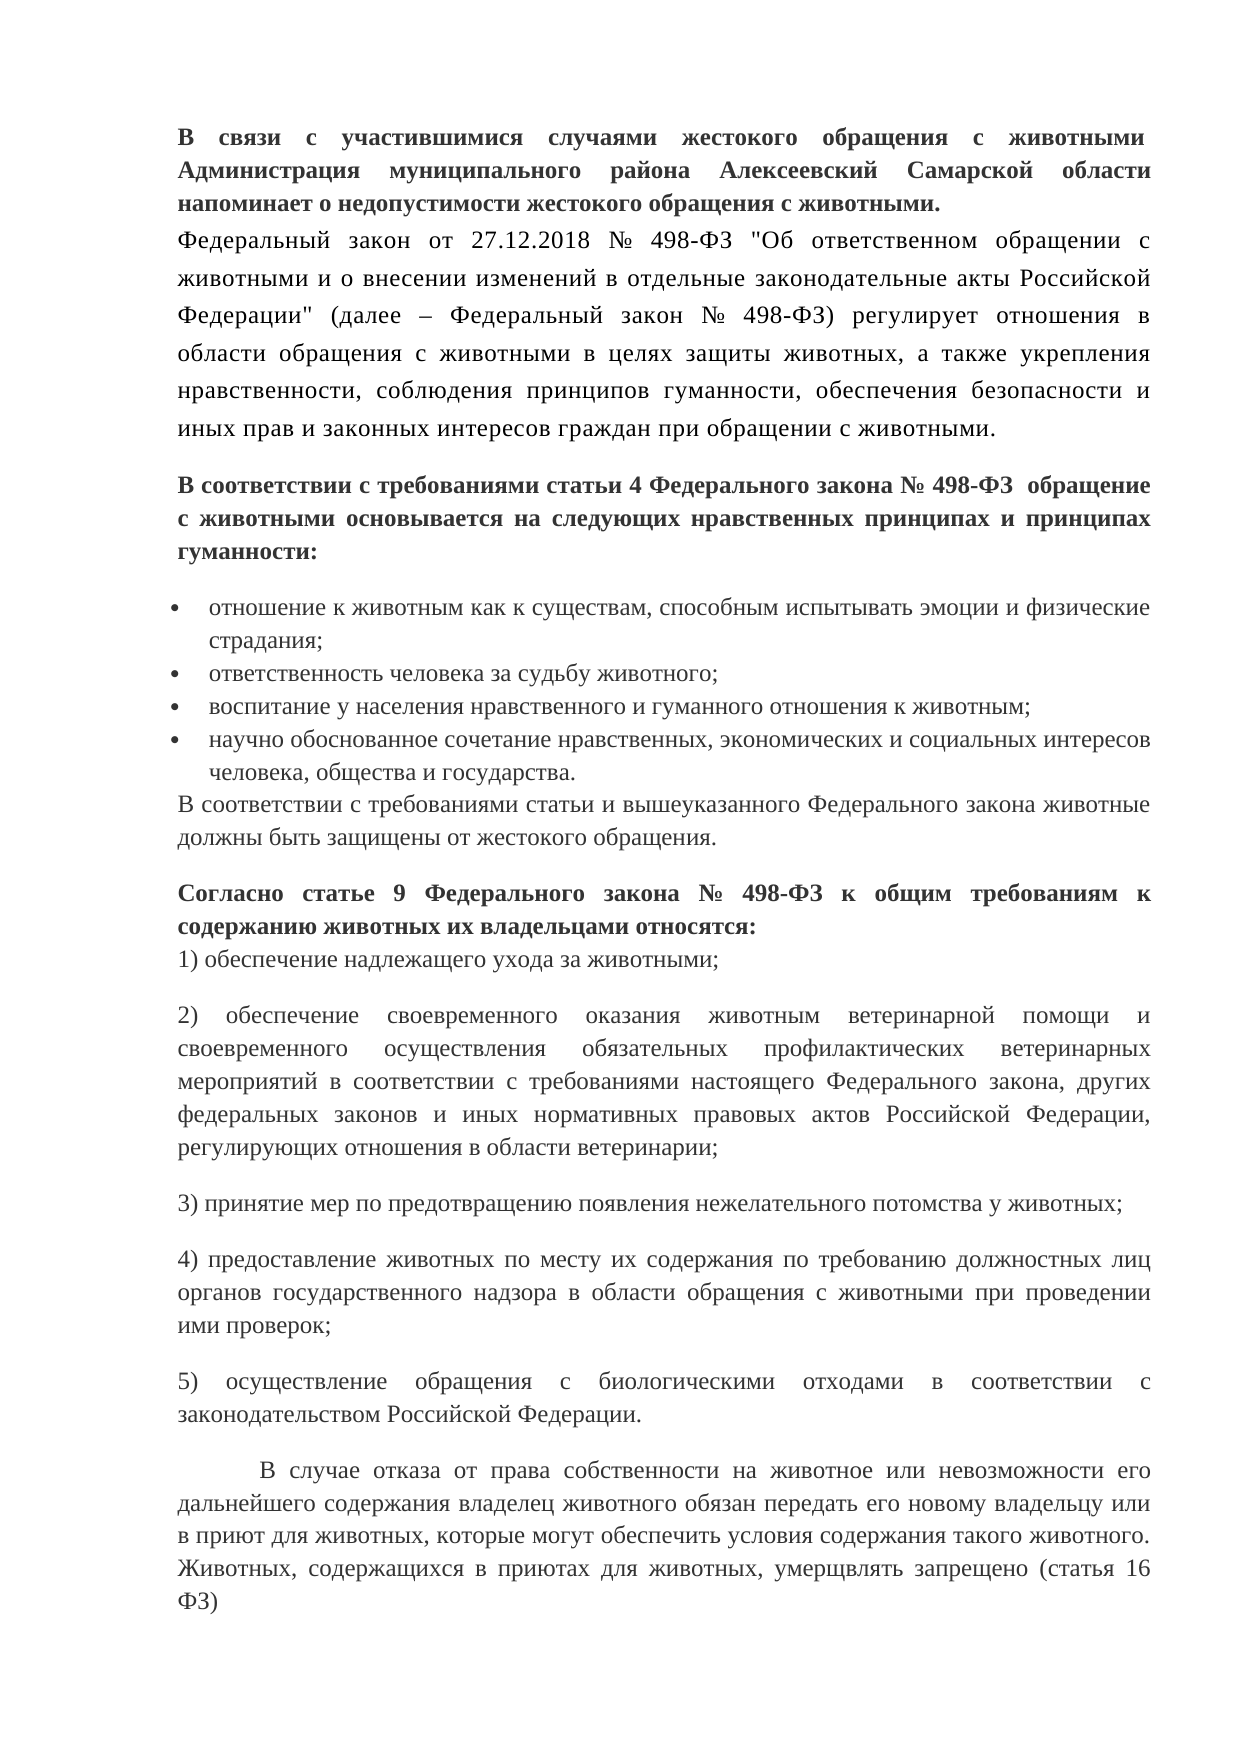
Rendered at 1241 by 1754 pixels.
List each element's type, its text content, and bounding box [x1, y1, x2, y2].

text 3) принятие мер по предотвращению появления нежелательного потомства у животных; [177, 1184, 1152, 1217]
text В связи с участившимися случаями жестокого обращения с животными Администрация муниципального района Алексеевский Самарской области напоминает о недопустимости жестокого обращения с животными. [177, 118, 1152, 217]
text В случае отказа от права собственности на животное или невозможности его дальнейшего содержания владелец животного обязан передать его новому владельцу или в приют для животных, которые могут обеспечить условия содержания такого животного. Животных, содержащихся в приютах для животных, умерщвлять запрещено (статья 16 ФЗ) [177, 1451, 1152, 1615]
list воспитание у населения нравственного и гуманного отношения к животным; [171, 687, 1152, 720]
text Согласно статье 9 Федерального закона № 498-ФЗ к общим требованиям к содержанию животных их владельцами относятся: [177, 874, 1152, 940]
text 4) предоставление животных по месту их содержания по требованию должностных лиц органов государственного надзора в области обращения с животными при проведении ими проверок; [177, 1240, 1152, 1338]
text 1) обеспечение надлежащего ухода за животными; [177, 940, 1152, 973]
text 2) обеспечение своевременного оказания животным ветеринарной помощи и своевременного осуществления обязательных профилактических ветеринарных мероприятий в соответствии с требованиями настоящего Федерального закона, других федеральных законов и иных нормативных правовых актов Российской Федерации, регулирующих отношения в области ветеринарии; [177, 996, 1152, 1160]
list ответственность человека за судьбу животного; [171, 654, 1152, 687]
list научно обоснованное сочетание нравственных, экономических и социальных интересов человека, общества и государства. [171, 720, 1152, 785]
text В соответствии с требованиями статьи и вышеуказанного Федерального закона животные должны быть защищены от жестокого обращения. [177, 785, 1152, 851]
text В соответствии с требованиями статьи 4 Федерального закона № 498-ФЗ обращение с животными основывается на следующих нравственных принципах и принципах гуманности: [177, 467, 1152, 565]
text Федеральный закон от 27.12.2018 № 498-ФЗ "Об ответственном обращении с животными и о внесении изменений в отдельные законодательные акты Российской Федерации" (далее – Федеральный закон № 498-ФЗ) регулирует отношения в области обращения с животными в целях защиты животных, а также укрепления нравственности, соблюдения принципов гуманности, обеспечения безопасности и иных прав и законных интересов граждан при обращении с животными. [177, 217, 1152, 442]
text 5) осуществление обращения с биологическими отходами в соответствии с законодательством Российской Федерации. [177, 1362, 1152, 1427]
list отношение к животным как к существам, способным испытывать эмоции и физические страдания; [171, 588, 1152, 654]
